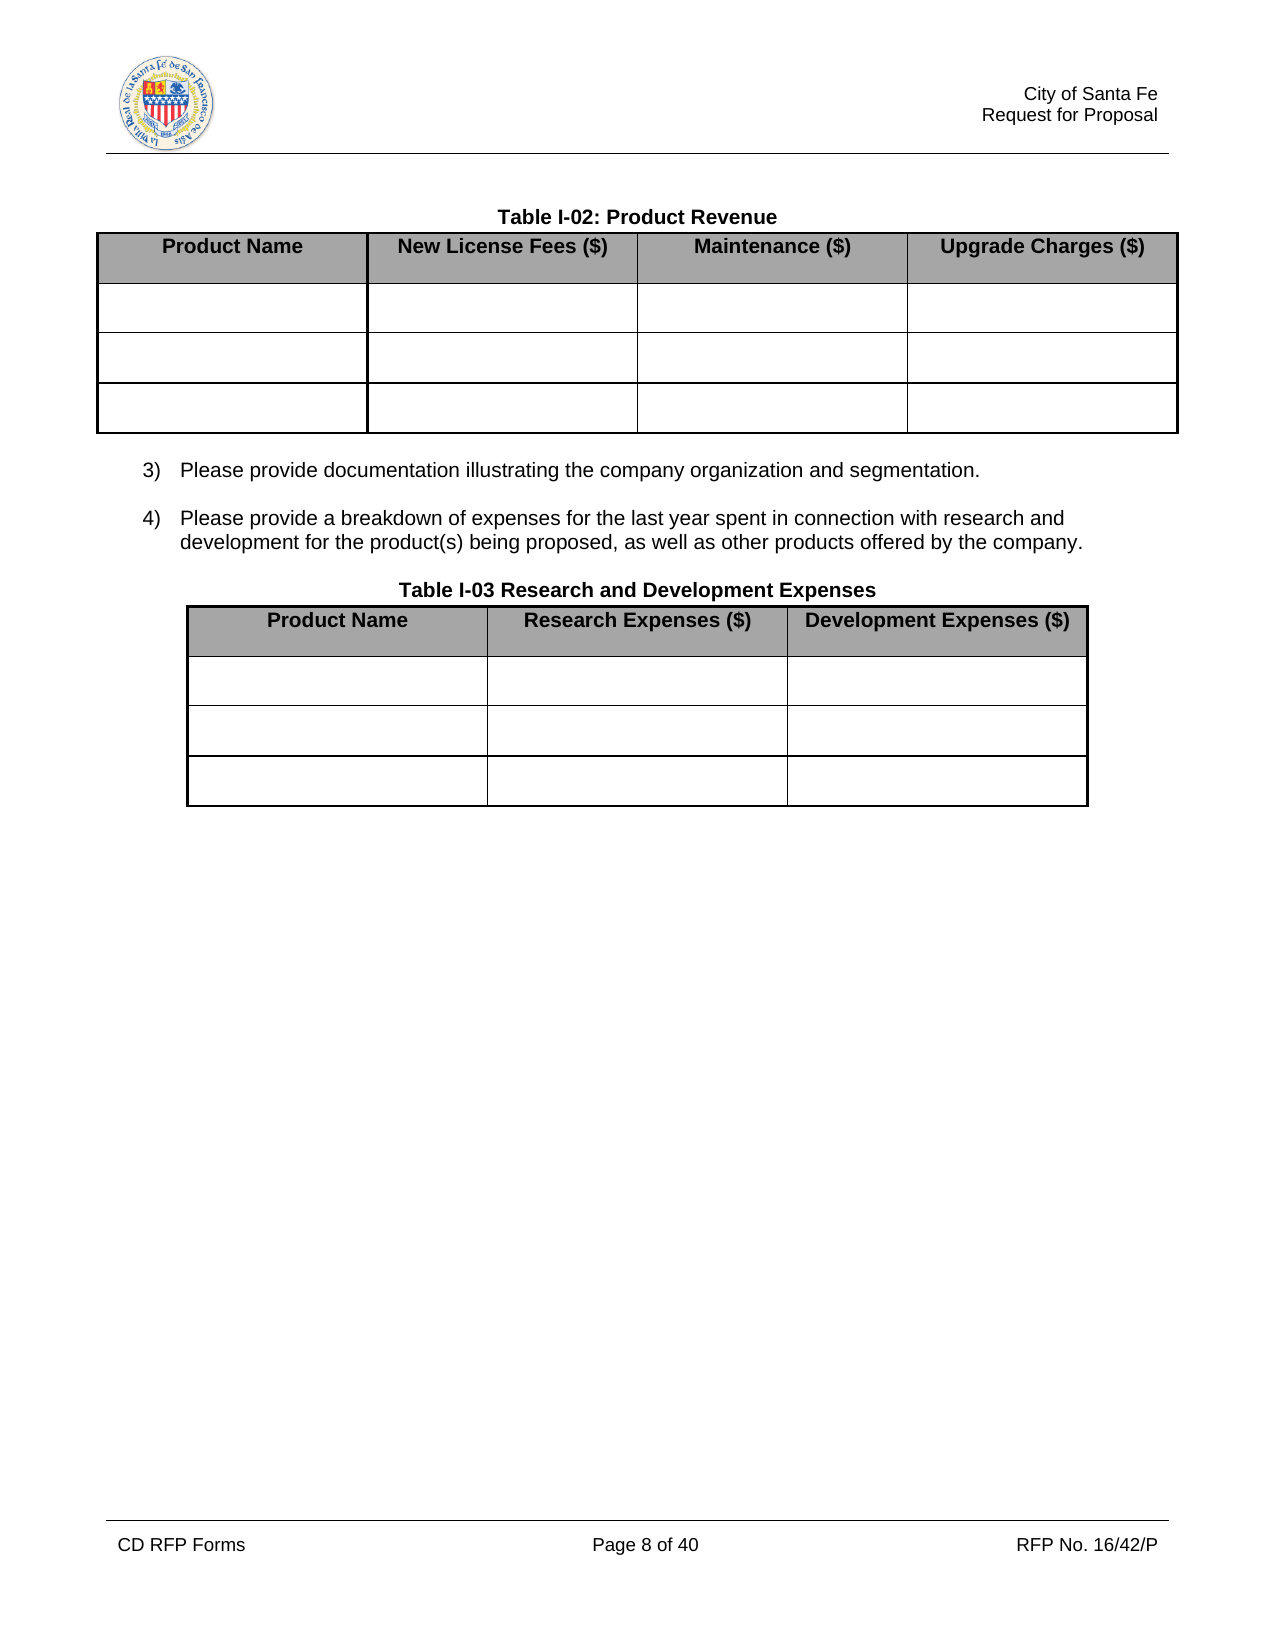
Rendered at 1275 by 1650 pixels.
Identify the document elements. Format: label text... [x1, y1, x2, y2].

table_cell [488, 757, 787, 805]
table_cell [638, 284, 907, 332]
table_cell [369, 333, 637, 382]
table_cell [788, 657, 1086, 705]
table_cell [908, 333, 1176, 382]
table_cell [189, 706, 487, 755]
table_cell [369, 284, 637, 332]
table_cell [788, 757, 1086, 805]
list Please provide documentation illustrating the company organization and segmentation. [142, 458, 1170, 482]
table_cell [99, 384, 366, 432]
table_header Product Name [189, 608, 487, 656]
table_cell [369, 384, 637, 432]
table_cell [189, 757, 487, 805]
table_header Upgrade Charges ($) [908, 234, 1176, 283]
table_header New License Fees ($) [369, 234, 637, 283]
picture [117, 54, 216, 154]
table_cell [638, 333, 907, 382]
table_cell [788, 706, 1086, 755]
table_header Research Expenses ($) [488, 608, 787, 656]
table_cell [189, 657, 487, 705]
list Please provide a breakdown of expenses for the last year spent in connection with research and development for the product(s) being proposed, as well as other products offered by the company. [142, 506, 1170, 554]
table_cell [488, 657, 787, 705]
table_cell [99, 333, 366, 382]
text Table I-03 Research and Development Expenses [105, 578, 1170, 602]
table_cell [638, 384, 907, 432]
table_cell [99, 284, 366, 332]
table_header Development Expenses ($) [788, 608, 1086, 656]
table_cell [488, 706, 787, 755]
text Table I-02: Product Revenue [105, 204, 1170, 228]
table_header Product Name [99, 234, 366, 283]
table_cell [908, 284, 1176, 332]
table_cell [908, 384, 1176, 432]
table_header Maintenance ($) [638, 234, 907, 283]
